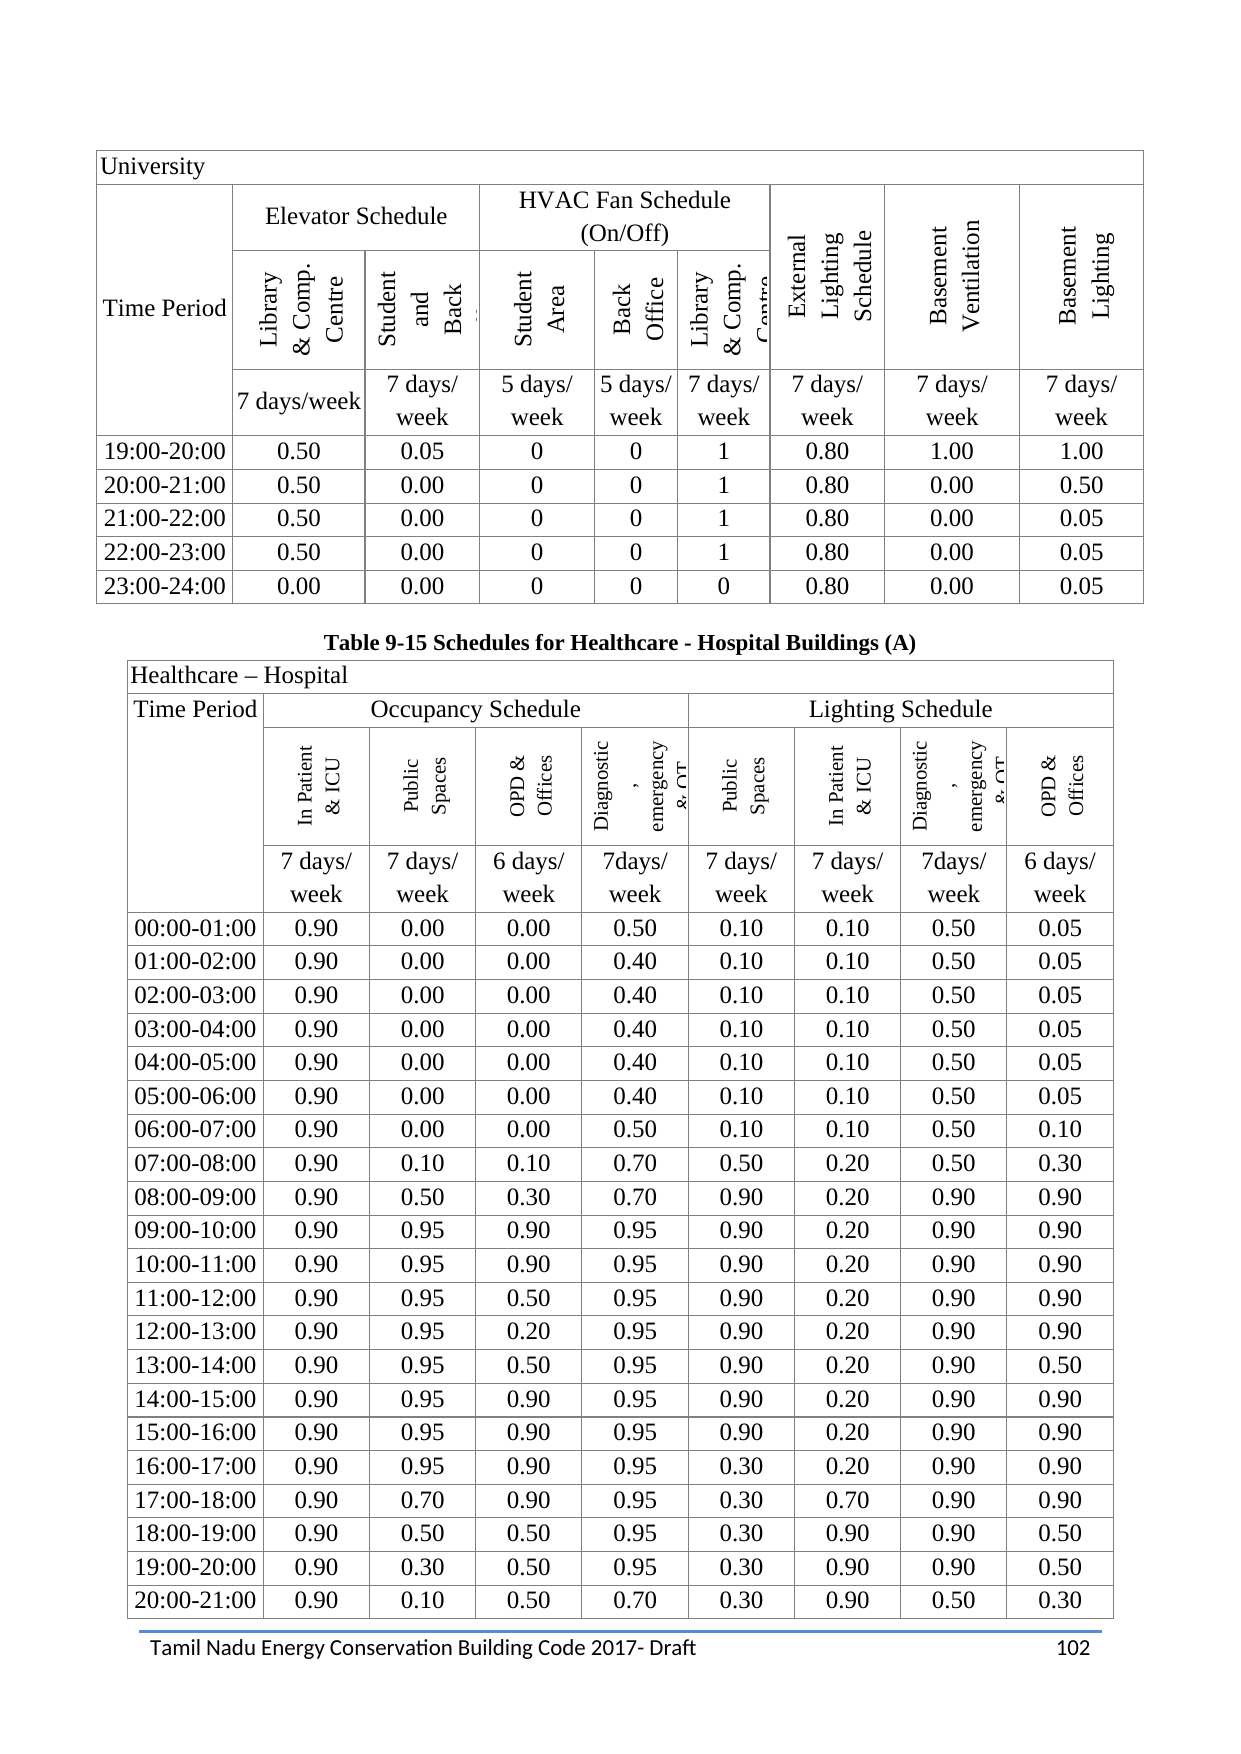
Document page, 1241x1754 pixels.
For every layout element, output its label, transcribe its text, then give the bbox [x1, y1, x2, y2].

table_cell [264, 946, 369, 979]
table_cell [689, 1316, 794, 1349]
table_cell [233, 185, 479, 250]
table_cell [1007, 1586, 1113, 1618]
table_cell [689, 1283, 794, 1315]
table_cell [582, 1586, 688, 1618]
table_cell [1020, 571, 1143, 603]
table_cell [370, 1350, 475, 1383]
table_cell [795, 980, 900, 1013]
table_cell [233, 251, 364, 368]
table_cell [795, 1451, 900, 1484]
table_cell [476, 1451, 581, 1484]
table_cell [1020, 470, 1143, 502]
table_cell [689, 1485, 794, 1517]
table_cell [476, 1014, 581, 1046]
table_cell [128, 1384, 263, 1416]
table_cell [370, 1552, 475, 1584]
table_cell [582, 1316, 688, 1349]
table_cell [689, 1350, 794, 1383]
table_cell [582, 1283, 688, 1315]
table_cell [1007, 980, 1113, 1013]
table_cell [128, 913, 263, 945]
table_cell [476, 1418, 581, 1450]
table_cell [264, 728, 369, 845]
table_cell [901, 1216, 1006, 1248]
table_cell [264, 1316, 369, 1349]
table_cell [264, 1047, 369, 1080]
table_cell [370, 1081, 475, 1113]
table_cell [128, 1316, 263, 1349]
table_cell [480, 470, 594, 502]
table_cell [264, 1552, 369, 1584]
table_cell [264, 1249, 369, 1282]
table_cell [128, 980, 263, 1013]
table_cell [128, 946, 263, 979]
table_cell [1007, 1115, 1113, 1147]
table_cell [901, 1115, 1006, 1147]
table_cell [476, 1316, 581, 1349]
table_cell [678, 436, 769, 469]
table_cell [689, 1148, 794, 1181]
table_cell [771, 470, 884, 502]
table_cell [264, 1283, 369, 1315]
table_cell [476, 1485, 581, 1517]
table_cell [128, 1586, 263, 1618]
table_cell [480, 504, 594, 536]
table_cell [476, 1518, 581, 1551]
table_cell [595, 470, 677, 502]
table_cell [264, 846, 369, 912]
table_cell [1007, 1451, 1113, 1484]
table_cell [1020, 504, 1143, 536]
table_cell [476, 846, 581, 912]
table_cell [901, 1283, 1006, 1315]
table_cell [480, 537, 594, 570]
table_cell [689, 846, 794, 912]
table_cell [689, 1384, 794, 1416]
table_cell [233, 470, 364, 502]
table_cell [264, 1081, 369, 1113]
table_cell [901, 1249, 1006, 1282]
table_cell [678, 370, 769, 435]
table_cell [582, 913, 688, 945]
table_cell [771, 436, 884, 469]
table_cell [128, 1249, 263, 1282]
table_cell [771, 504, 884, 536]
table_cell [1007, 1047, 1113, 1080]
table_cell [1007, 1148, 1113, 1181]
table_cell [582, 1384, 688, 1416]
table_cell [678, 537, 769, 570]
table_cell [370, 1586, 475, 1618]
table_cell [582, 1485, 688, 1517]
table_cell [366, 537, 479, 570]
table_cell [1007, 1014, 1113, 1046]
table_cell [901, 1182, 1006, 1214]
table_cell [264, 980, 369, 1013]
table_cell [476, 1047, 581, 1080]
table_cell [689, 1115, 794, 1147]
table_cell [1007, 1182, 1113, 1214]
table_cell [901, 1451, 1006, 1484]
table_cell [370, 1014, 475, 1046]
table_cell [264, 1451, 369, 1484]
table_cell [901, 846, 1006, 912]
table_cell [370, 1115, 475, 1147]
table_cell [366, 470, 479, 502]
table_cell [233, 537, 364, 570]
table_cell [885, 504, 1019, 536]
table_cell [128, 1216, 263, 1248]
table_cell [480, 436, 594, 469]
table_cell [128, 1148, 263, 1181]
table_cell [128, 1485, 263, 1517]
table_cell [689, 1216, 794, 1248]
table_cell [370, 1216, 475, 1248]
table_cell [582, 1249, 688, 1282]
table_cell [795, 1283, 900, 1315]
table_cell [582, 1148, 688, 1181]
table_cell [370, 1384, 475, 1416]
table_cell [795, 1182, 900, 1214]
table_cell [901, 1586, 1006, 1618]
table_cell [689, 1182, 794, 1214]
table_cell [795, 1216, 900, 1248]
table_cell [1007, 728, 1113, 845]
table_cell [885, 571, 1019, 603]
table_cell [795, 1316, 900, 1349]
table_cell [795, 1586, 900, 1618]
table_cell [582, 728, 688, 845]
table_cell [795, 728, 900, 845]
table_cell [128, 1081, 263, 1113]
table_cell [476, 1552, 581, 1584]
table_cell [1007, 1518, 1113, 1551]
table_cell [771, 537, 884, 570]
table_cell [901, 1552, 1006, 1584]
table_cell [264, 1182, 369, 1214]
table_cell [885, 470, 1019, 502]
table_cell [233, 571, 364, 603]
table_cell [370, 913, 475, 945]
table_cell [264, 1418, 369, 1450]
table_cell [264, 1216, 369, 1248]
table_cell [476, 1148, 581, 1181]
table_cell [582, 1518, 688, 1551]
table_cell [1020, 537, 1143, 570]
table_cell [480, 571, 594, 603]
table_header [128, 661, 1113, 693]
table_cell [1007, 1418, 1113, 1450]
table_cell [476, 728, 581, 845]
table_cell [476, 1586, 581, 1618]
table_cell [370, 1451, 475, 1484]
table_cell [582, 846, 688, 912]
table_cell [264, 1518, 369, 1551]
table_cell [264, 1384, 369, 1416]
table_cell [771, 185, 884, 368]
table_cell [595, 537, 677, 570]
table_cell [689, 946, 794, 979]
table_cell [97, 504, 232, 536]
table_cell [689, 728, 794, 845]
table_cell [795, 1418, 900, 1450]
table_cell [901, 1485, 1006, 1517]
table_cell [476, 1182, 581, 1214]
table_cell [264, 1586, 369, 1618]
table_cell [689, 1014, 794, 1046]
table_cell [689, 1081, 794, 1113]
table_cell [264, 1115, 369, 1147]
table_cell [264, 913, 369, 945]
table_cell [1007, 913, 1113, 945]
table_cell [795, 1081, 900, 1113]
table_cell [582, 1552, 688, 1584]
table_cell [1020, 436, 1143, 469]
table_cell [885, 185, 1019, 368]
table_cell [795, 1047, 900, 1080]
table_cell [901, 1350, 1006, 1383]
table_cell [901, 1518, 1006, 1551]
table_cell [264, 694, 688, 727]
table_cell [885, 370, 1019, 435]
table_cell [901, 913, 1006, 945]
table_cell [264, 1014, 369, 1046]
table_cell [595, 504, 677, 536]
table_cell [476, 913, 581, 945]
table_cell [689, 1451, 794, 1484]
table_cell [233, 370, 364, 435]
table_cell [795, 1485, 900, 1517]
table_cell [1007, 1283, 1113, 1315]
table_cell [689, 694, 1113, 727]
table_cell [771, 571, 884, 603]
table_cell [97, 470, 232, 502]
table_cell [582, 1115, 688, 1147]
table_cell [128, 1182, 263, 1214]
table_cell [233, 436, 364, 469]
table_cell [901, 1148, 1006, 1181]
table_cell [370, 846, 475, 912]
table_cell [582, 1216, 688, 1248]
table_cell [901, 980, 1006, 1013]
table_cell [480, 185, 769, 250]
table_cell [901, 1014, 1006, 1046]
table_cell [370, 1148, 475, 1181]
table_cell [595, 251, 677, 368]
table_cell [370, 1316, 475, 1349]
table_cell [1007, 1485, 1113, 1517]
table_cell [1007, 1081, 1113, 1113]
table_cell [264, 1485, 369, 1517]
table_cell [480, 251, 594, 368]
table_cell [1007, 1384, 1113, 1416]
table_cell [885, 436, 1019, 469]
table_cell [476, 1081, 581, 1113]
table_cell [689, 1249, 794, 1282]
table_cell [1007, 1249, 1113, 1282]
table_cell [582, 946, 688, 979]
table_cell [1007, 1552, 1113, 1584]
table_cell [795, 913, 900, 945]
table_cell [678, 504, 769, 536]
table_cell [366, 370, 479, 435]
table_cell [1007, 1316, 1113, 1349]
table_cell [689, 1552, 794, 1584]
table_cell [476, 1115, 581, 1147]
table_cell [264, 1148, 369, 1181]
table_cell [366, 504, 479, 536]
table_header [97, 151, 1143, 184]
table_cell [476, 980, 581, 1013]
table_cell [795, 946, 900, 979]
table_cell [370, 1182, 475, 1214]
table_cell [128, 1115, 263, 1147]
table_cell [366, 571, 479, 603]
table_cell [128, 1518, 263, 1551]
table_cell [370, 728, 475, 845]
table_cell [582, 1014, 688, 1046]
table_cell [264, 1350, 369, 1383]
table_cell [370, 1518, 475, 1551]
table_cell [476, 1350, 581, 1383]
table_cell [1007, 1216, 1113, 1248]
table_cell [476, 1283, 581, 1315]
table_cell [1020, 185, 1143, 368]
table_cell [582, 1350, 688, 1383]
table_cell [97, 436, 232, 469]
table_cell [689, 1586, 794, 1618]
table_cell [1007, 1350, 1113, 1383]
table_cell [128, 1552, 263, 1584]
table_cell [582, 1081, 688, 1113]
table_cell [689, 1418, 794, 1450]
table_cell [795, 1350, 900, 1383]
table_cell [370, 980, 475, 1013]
text Table 9-15 Schedules for Healthcare - Hospital Buildings (A) [150, 629, 1090, 656]
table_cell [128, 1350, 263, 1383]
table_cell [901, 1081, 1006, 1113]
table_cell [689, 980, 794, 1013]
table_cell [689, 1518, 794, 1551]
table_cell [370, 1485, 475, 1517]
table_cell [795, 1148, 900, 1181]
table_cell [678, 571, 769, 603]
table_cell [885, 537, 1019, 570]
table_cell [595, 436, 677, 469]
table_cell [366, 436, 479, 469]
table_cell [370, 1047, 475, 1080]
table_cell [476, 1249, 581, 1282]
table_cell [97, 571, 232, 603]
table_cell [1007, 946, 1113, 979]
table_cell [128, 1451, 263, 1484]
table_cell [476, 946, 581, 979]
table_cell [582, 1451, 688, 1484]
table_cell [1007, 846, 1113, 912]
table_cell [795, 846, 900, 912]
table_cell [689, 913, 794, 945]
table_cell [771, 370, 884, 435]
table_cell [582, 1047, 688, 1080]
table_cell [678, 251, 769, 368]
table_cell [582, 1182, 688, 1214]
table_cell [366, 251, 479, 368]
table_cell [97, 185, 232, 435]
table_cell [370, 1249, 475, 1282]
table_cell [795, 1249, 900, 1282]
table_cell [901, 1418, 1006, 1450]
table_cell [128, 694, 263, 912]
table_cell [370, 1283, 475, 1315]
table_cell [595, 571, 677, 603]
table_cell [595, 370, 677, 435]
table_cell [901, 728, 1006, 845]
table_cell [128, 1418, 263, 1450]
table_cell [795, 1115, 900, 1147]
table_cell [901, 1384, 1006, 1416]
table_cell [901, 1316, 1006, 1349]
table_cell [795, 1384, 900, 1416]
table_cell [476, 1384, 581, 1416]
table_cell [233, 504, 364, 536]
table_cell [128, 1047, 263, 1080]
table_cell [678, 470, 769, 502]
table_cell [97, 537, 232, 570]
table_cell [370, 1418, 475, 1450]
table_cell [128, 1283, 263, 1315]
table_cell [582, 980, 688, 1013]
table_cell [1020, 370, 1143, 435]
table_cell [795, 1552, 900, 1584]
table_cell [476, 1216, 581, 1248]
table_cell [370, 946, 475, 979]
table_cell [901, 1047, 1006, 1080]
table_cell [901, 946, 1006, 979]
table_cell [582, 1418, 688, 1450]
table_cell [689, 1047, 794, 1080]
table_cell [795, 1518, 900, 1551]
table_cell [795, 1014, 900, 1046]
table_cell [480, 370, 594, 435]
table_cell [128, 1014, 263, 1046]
